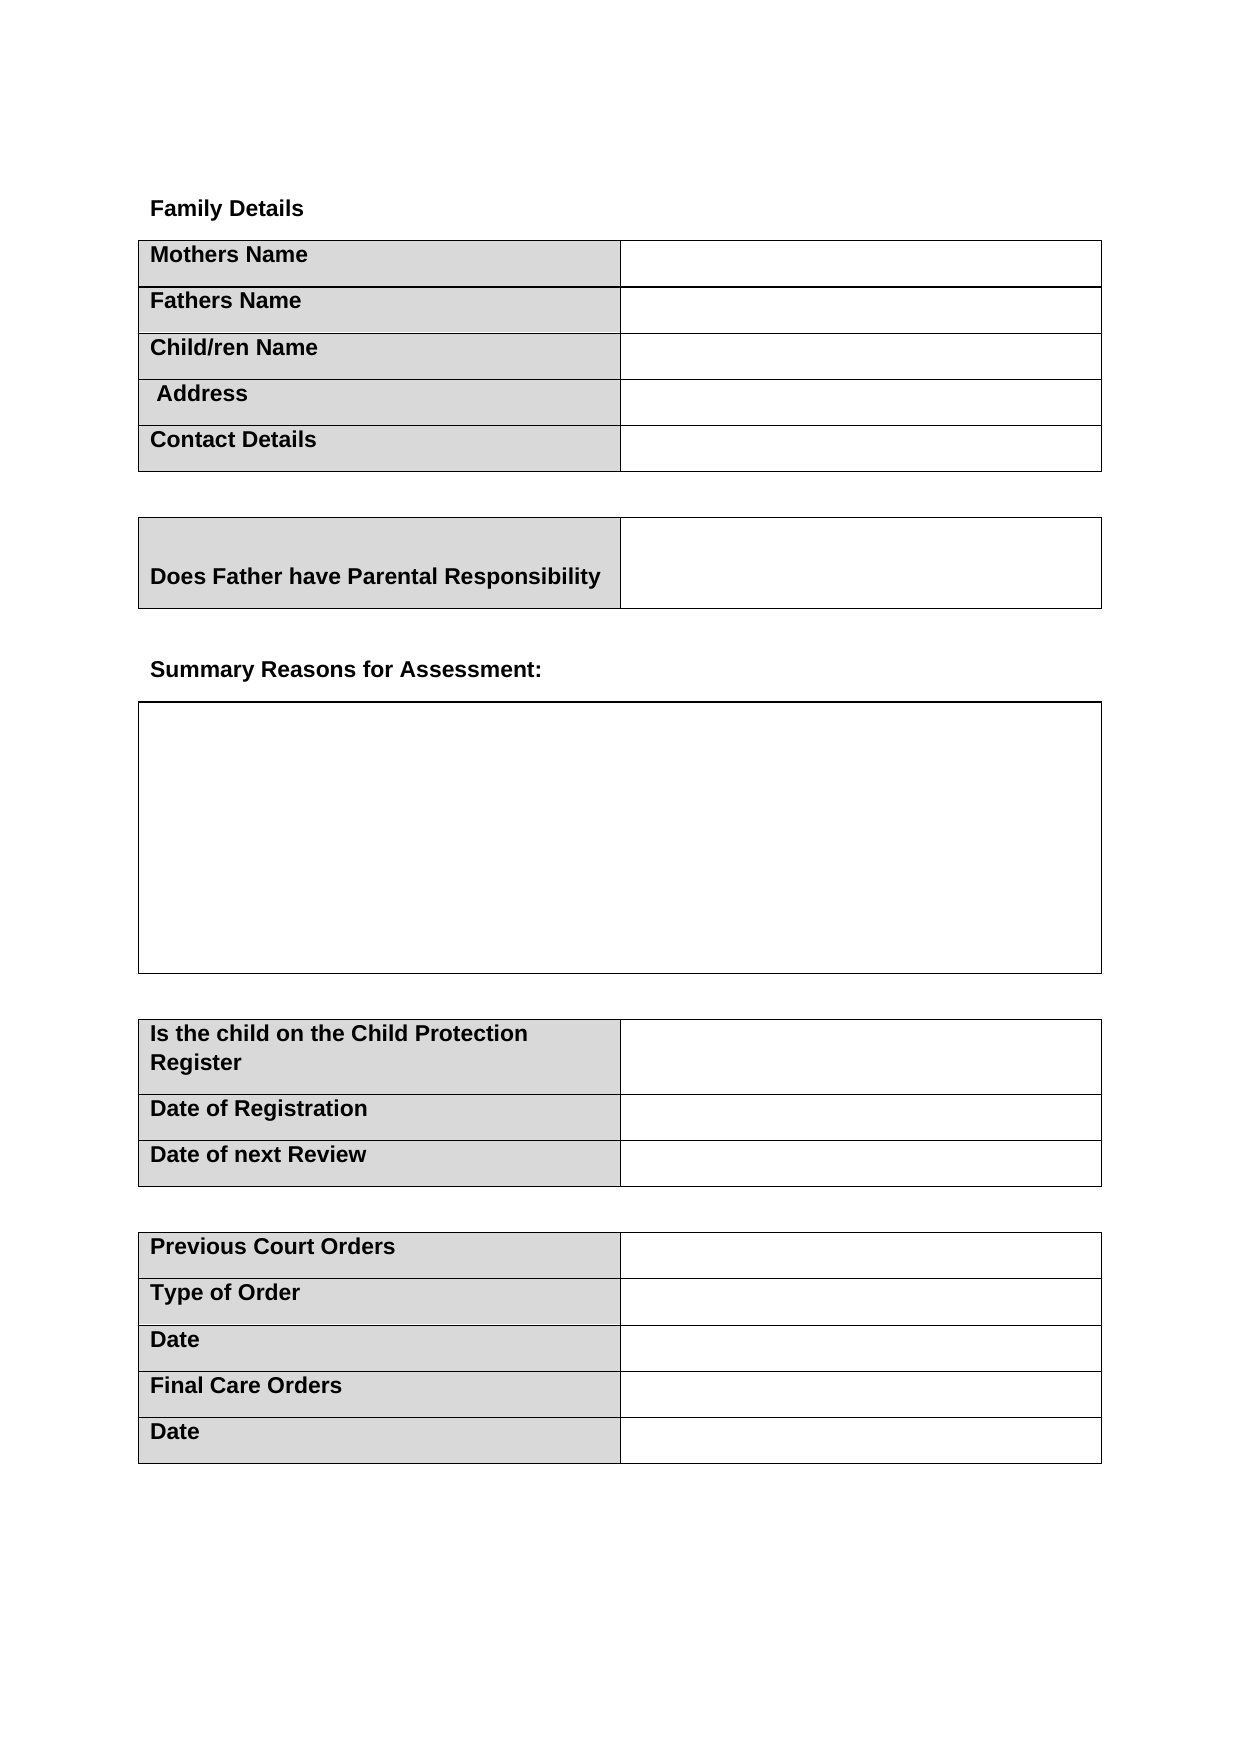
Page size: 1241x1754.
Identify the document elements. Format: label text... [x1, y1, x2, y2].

table_cell [621, 334, 1101, 379]
table_cell Type of Order [139, 1279, 620, 1324]
table_cell [621, 1141, 1101, 1186]
table_header Is the child on the Child Protection Register [139, 1020, 620, 1094]
table_header Previous Court Orders [139, 1233, 620, 1278]
table_header Mothers Name [139, 241, 620, 286]
table_cell Final Care Orders [139, 1372, 620, 1417]
table_cell [621, 1418, 1101, 1463]
table_cell [621, 1372, 1101, 1417]
table_cell [621, 288, 1101, 332]
table_cell Date of next Review [139, 1141, 620, 1186]
text Summary Reasons for Assessment: [150, 656, 1090, 683]
table_cell Date [139, 1418, 620, 1463]
text Family Details [150, 195, 1090, 221]
table_header Does Father have Parental Responsibility [139, 518, 620, 608]
table_cell Fathers Name [139, 288, 620, 332]
table_cell [621, 1095, 1101, 1140]
table_header [621, 1233, 1101, 1278]
table_cell [621, 1326, 1101, 1371]
table_header [139, 703, 1101, 973]
table_cell [621, 1279, 1101, 1324]
table_cell Child/ren Name [139, 334, 620, 379]
table_cell Contact Details [139, 426, 620, 471]
table_cell Address [139, 380, 620, 425]
table_header [621, 241, 1101, 286]
table_cell [621, 380, 1101, 425]
table_cell Date of Registration [139, 1095, 620, 1140]
table_header [621, 1020, 1101, 1094]
table_header [621, 518, 1101, 608]
table_cell Date [139, 1326, 620, 1371]
table_cell [621, 426, 1101, 471]
